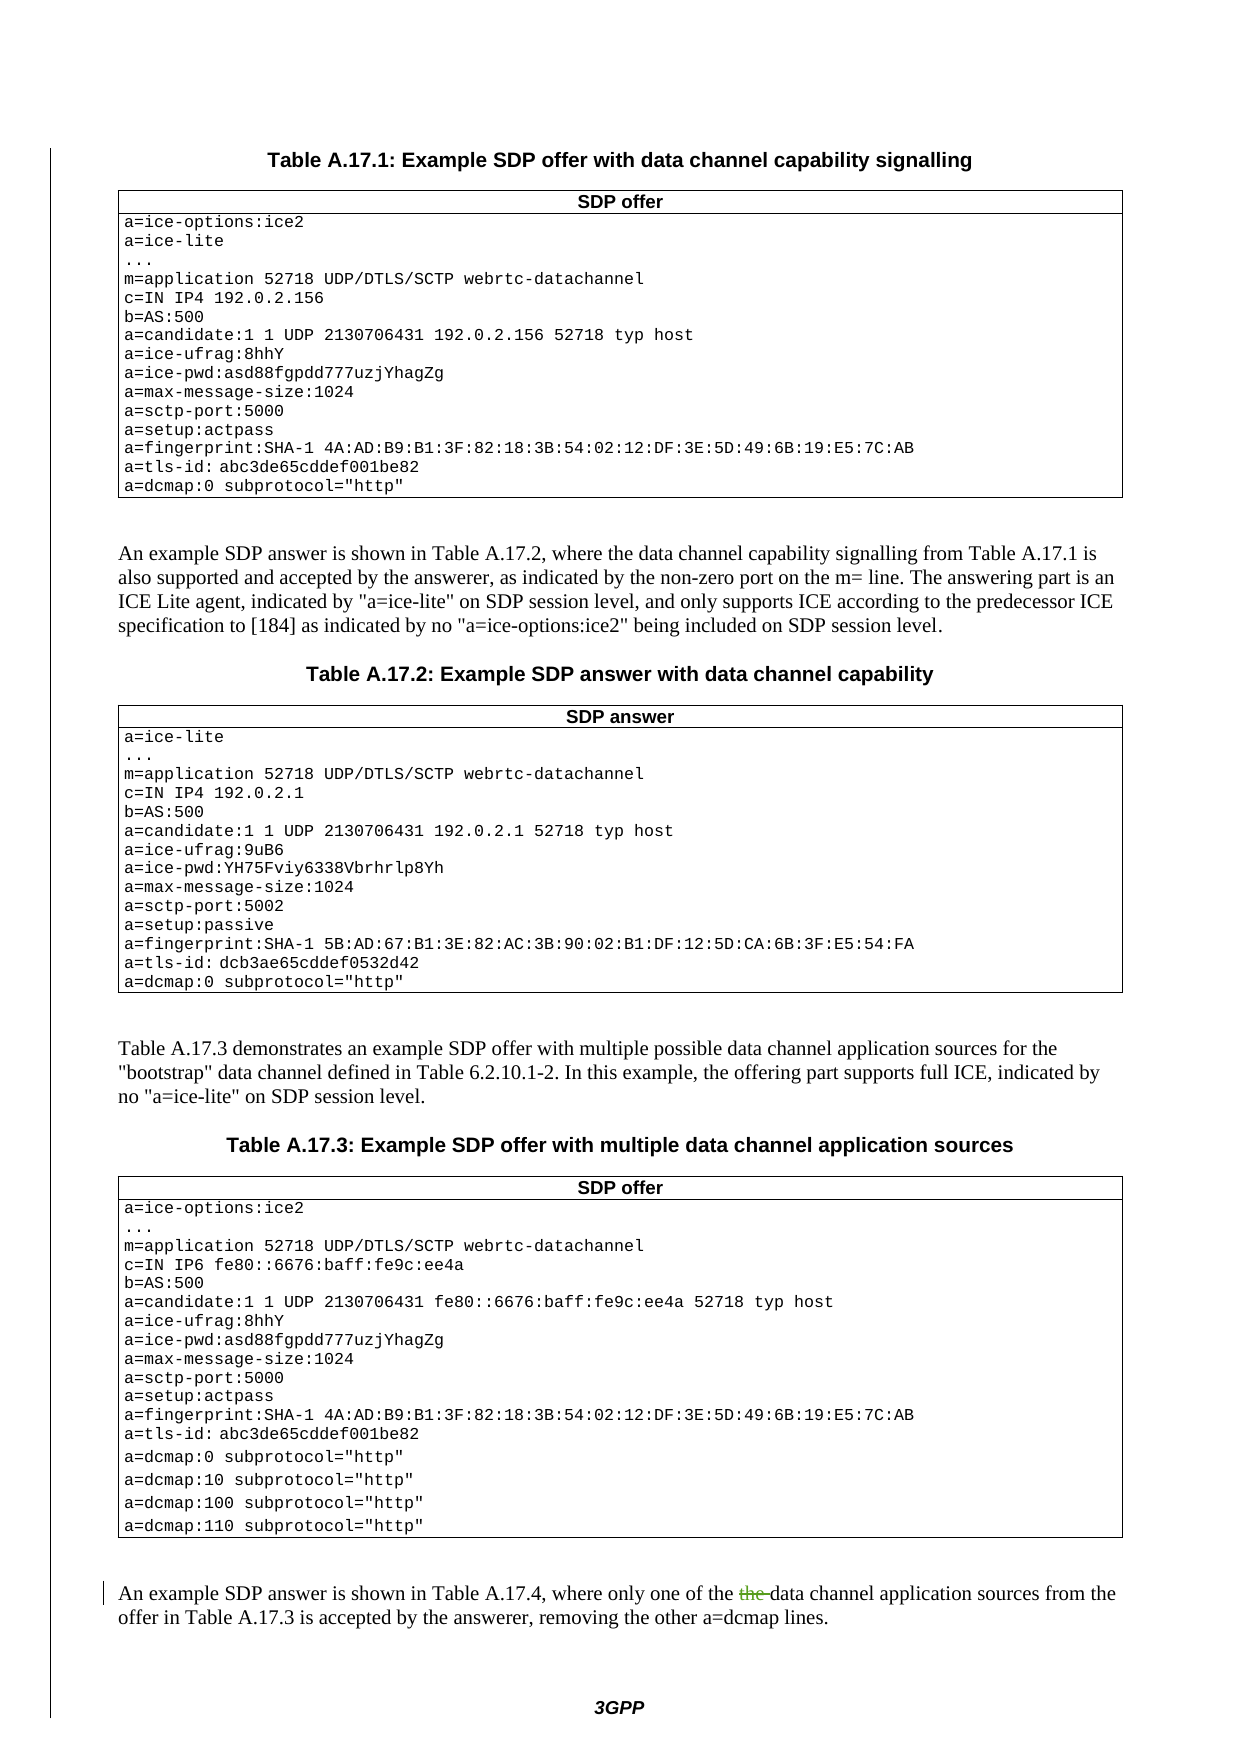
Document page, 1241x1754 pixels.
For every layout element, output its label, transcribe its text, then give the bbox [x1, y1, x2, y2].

table_header SDP answer [119, 706, 1122, 727]
text Table A.17.1: Example SDP offer with data channel capability signalling [118, 147, 1122, 171]
table_cell a=ice-options:ice2 a=ice-lite ... m=application 52718 UDP/DTLS/SCTP webrtc-datachannel c=IN IP4 192.0.2.156 b=AS:500 a=candidate:1 1 UDP 2130706431 192.0.2.156 52718 typ host a=ice-ufrag:8hhY a=ice-pwd:asd88fgpdd777uzjYhagZg a=max-message-size:1024 a=sctp-port:5000 a=setup:actpass a=fingerprint:SHA-1 4A:AD:B9:B1:3F:82:18:3B:54:02:12:DF:3E:5D:49:6B:19:E5:7C:AB a=tls-id: abc3de65cddef001be82 a=dcmap:0 subprotocol="http" [119, 214, 1122, 497]
text Table A.17.2: Example SDP answer with data channel capability [118, 662, 1122, 686]
table_cell a=ice-lite ... m=application 52718 UDP/DTLS/SCTP webrtc-datachannel c=IN IP4 192.0.2.1 b=AS:500 a=candidate:1 1 UDP 2130706431 192.0.2.1 52718 typ host a=ice-ufrag:9uB6 a=ice-pwd:YH75Fviy6338Vbrhrlp8Yh a=max-message-size:1024 a=sctp-port:5002 a=setup:passive a=fingerprint:SHA-1 5B:AD:67:B1:3E:82:AC:3B:90:02:B1:DF:12:5D:CA:6B:3F:E5:54:FA a=tls-id: dcb3ae65cddef0532d42 a=dcmap:0 subprotocol="http" [119, 728, 1122, 992]
text An example SDP answer is shown in Table A.17.2, where the data channel capability signalling from Table A.17.1 is also supported and accepted by the answerer, as indicated by the non-zero port on the m= line. The answering part is an ICE Lite agent, indicated by "a=ice-lite" on SDP session level, and only supports ICE according to the predecessor ICE specification to [184] as indicated by no "a=ice-options:ice2" being included on SDP session level. [118, 541, 1122, 637]
table_header SDP offer [119, 1177, 1122, 1198]
text An example SDP answer is shown in Table A.17.4, where only one of the data channel application sources from the offer in Table A.17.3 is accepted by the answerer, removing the other a=dcmap lines. [118, 1581, 1122, 1629]
text Table A.17.3: Example SDP offer with multiple data channel application sources [118, 1133, 1122, 1157]
text Table A.17.3 demonstrates an example SDP offer with multiple possible data channel application sources for the "bootstrap" data channel defined in Table 6.2.10.1-2. In this example, the offering part supports full ICE, indicated by no "a=ice-lite" on SDP session level. [118, 1036, 1122, 1108]
table_cell a=ice-options:ice2 ... m=application 52718 UDP/DTLS/SCTP webrtc-datachannel c=IN IP6 fe80::6676:baff:fe9c:ee4a b=AS:500 a=candidate:1 1 UDP 2130706431 fe80::6676:baff:fe9c:ee4a 52718 typ host a=ice-ufrag:8hhY a=ice-pwd:asd88fgpdd777uzjYhagZg a=max-message-size:1024 a=sctp-port:5000 a=setup:actpass a=fingerprint:SHA-1 4A:AD:B9:B1:3F:82:18:3B:54:02:12:DF:3E:5D:49:6B:19:E5:7C:AB a=tls-id: abc3de65cddef001be82 a=dcmap:0 subprotocol="http" a=dcmap:10 subprotocol="http" a=dcmap:100 subprotocol="http" a=dcmap:110 subprotocol="http" [119, 1200, 1122, 1537]
table_header SDP offer [119, 191, 1122, 213]
